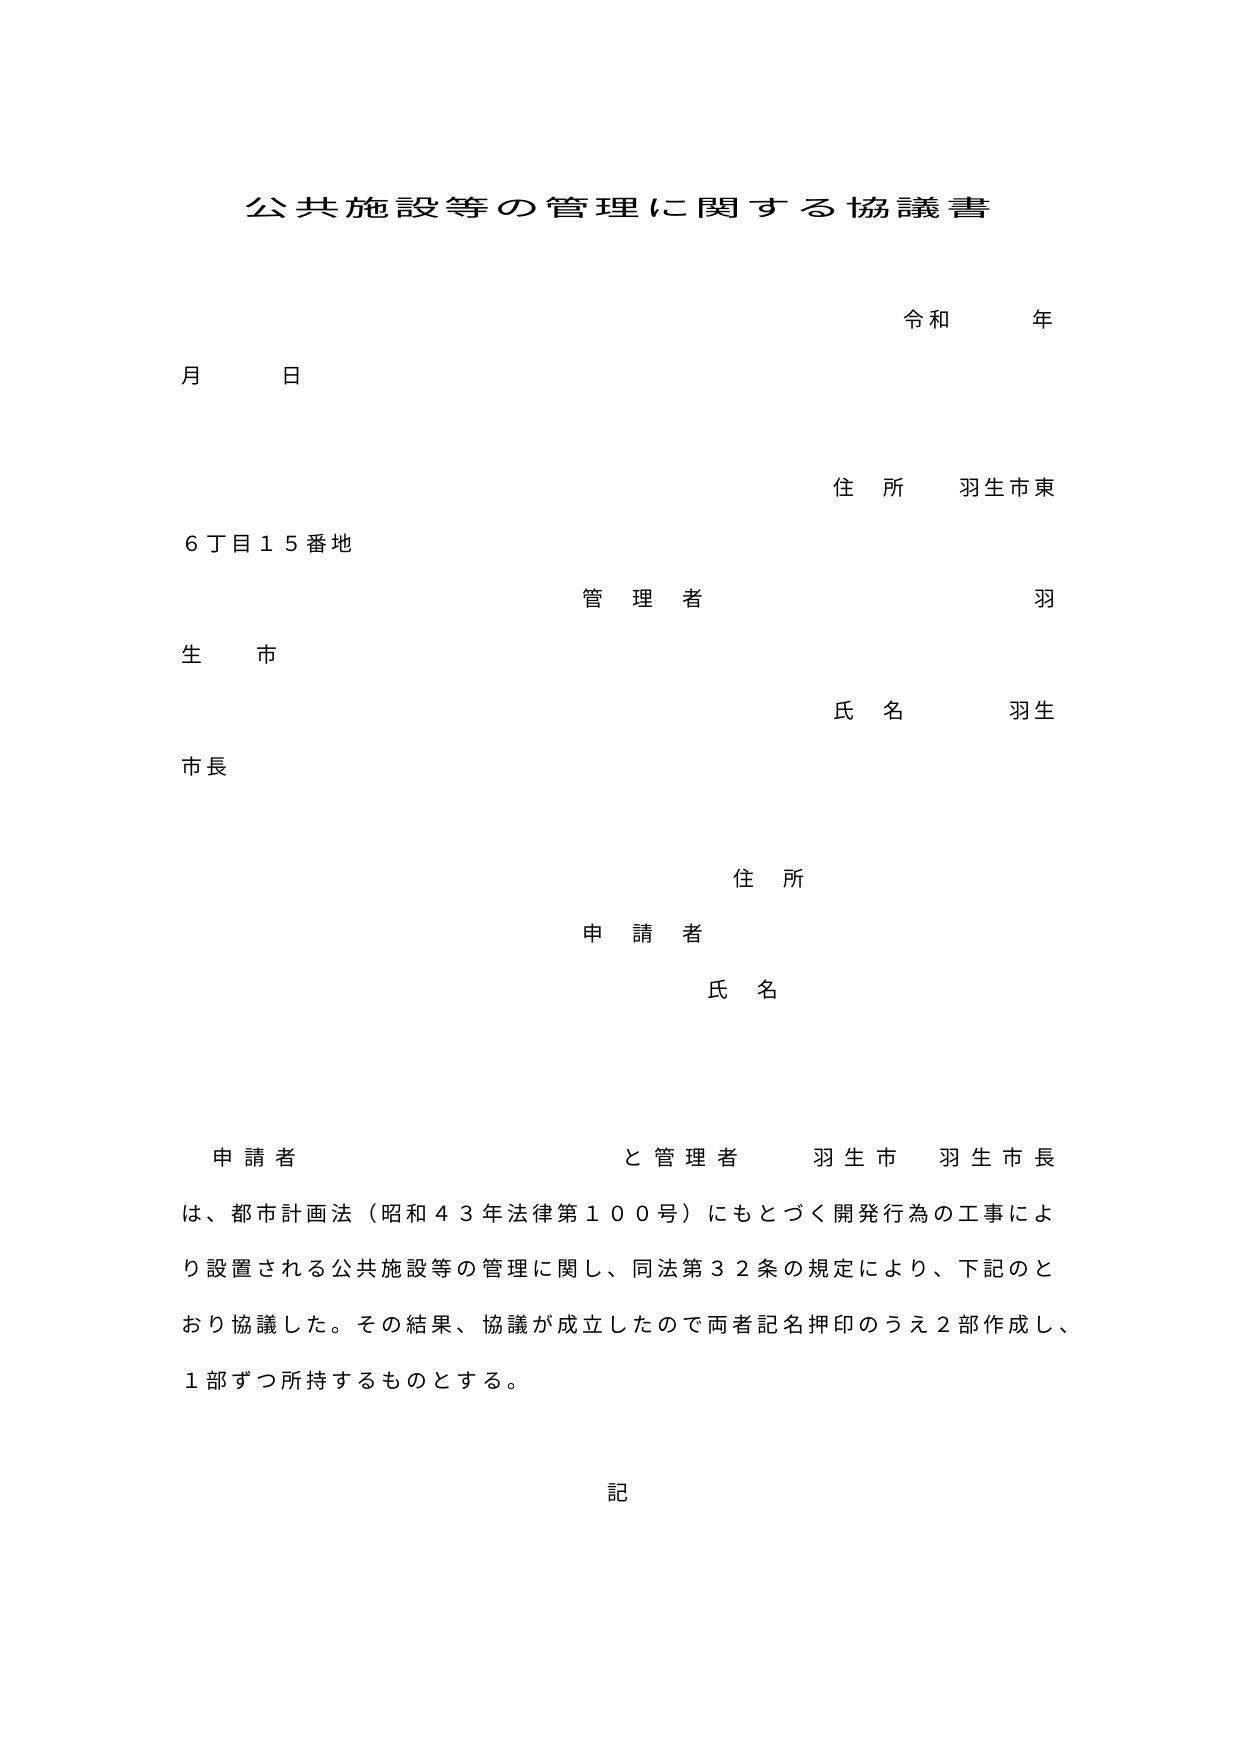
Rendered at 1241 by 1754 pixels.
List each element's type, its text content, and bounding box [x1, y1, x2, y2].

text 氏 名 [181, 961, 1059, 1017]
text 管 理 者 羽 生 市 [181, 570, 1059, 682]
text 申請者 と管理者 羽生市 羽生市長 は、都市計画法（昭和４３年法律第１００号）にもとづく開発行為の工事により設置される公共施設等の管理に関し、同法第３２条の規定により、下記のとおり協議した。その結果、協議が成立したので両者記名押印のうえ２部作成し、１部ずつ所持するものとする。 [181, 1128, 1059, 1407]
text 氏 名 羽生市長 [181, 682, 1059, 793]
text 公共施設等の管理に関する協議書 [181, 179, 1059, 235]
text 令和 年 月 日 [181, 291, 1059, 402]
text 住 所 [181, 849, 1059, 905]
text 住 所 羽生市東６丁目１５番地 [181, 458, 1059, 570]
text 申 請 者 [181, 905, 1059, 961]
text 記 [181, 1463, 1059, 1519]
